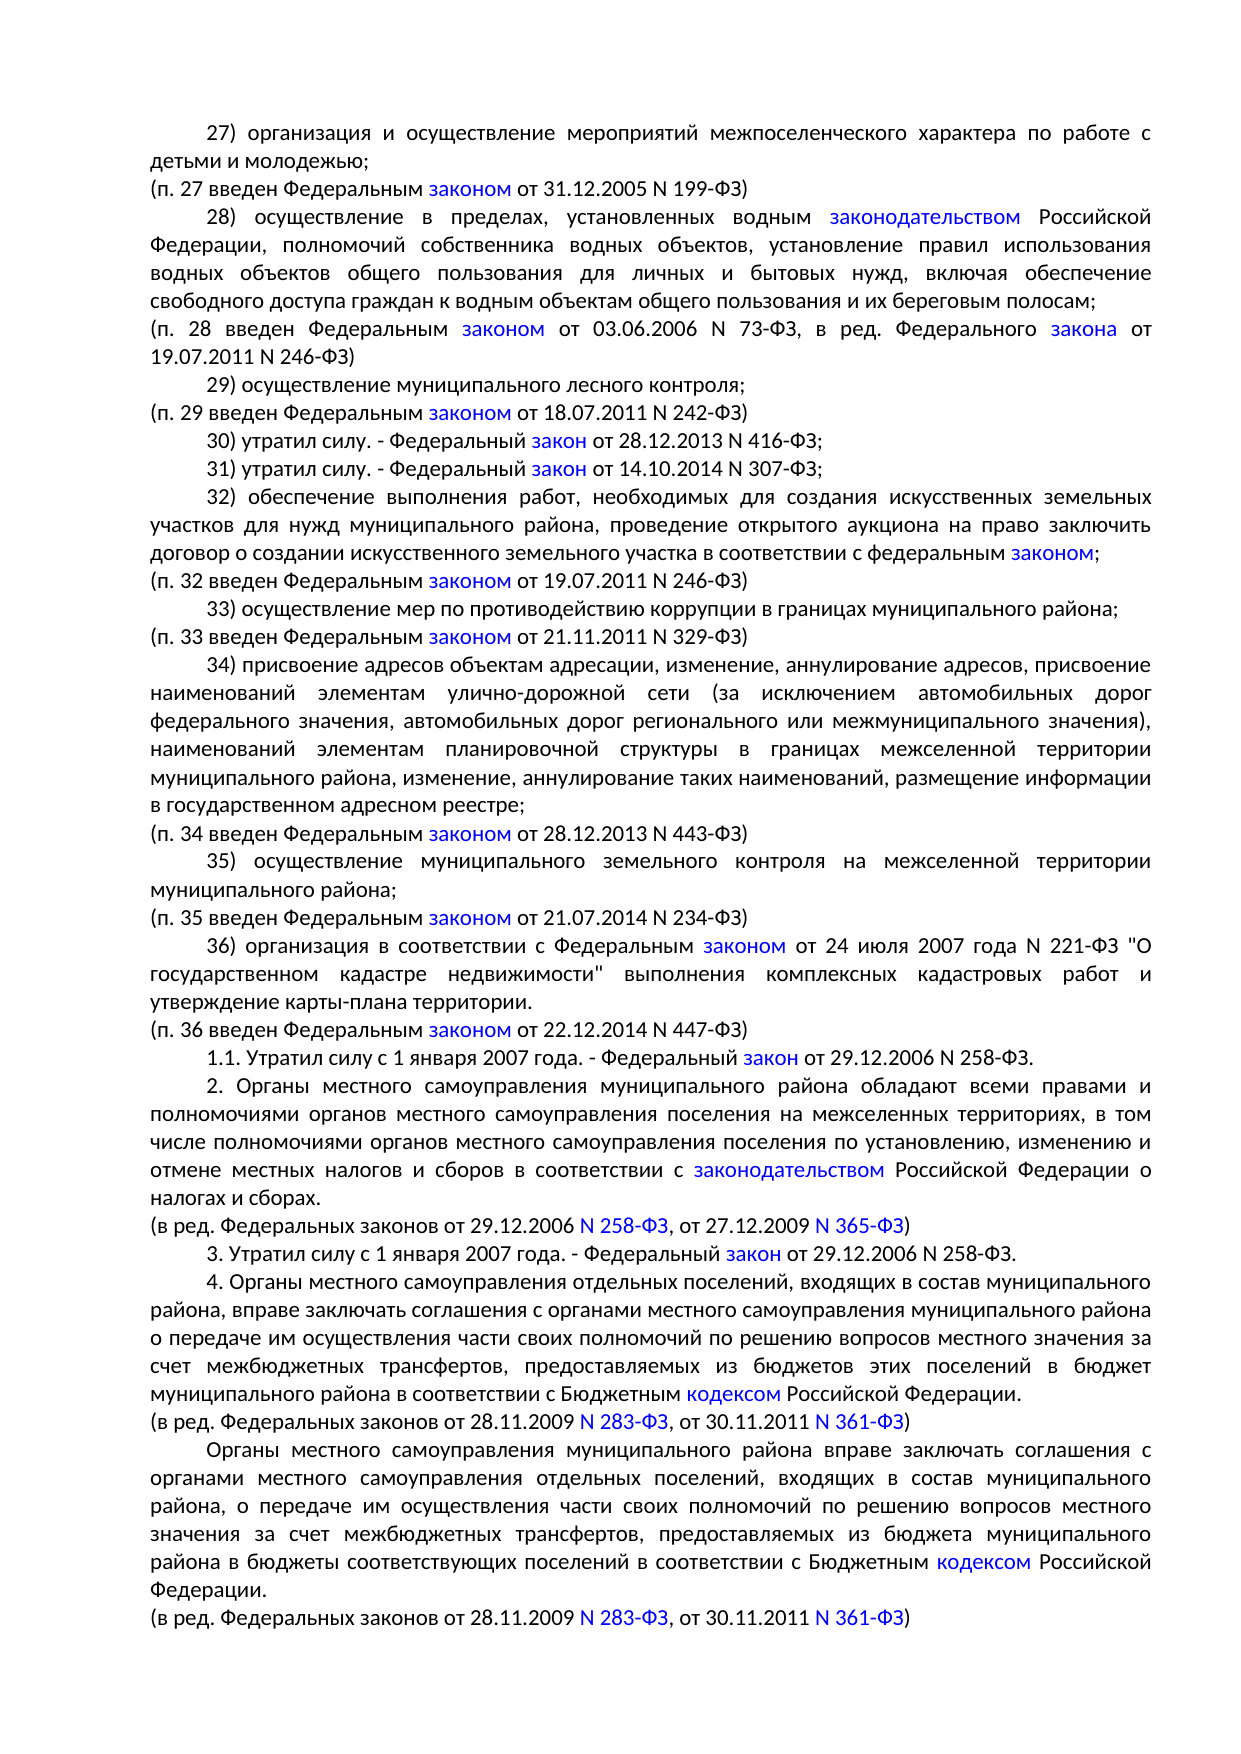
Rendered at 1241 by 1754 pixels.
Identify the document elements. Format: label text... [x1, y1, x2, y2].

text 4. Органы местного самоуправления отдельных поселений, входящих в состав муниципального района, вправе заключать соглашения с органами местного самоуправления муниципального района о передаче им осуществления части своих полномочий по решению вопросов местного значения за счет межбюджетных трансфертов, предоставляемых из бюджетов этих поселений в бюджет муниципального района в соответствии с Бюджетным кодексом Российской Федерации. [150, 1267, 1152, 1407]
text (п. 35 введен Федеральным законом от 21.07.2014 N 234-ФЗ) [150, 903, 1152, 931]
text 2. Органы местного самоуправления муниципального района обладают всеми правами и полномочиями органов местного самоуправления поселения на межселенных территориях, в том числе полномочиями органов местного самоуправления поселения по установлению, изменению и отмене местных налогов и сборов в соответствии с законодательством Российской Федерации о налогах и сборах. [150, 1071, 1152, 1211]
text Органы местного самоуправления муниципального района вправе заключать соглашения с органами местного самоуправления отдельных поселений, входящих в состав муниципального района, о передаче им осуществления части своих полномочий по решению вопросов местного значения за счет межбюджетных трансфертов, предоставляемых из бюджета муниципального района в бюджеты соответствующих поселений в соответствии с Бюджетным кодексом Российской Федерации. [150, 1435, 1152, 1603]
text 3. Утратил силу с 1 января 2007 года. - Федеральный закон от 29.12.2006 N 258-ФЗ. [150, 1239, 1152, 1267]
text (п. 34 введен Федеральным законом от 28.12.2013 N 443-ФЗ) [150, 819, 1152, 847]
text 27) организация и осуществление мероприятий межпоселенческого характера по работе с детьми и молодежью; [150, 118, 1152, 174]
text 30) утратил силу. - Федеральный закон от 28.12.2013 N 416-ФЗ; [150, 426, 1152, 454]
text (в ред. Федеральных законов от 28.11.2009 N 283-ФЗ, от 30.11.2011 N 361-ФЗ) [150, 1603, 1152, 1631]
text 35) осуществление муниципального земельного контроля на межселенной территории муниципального района; [150, 847, 1152, 903]
text 28) осуществление в пределах, установленных водным законодательством Российской Федерации, полномочий собственника водных объектов, установление правил использования водных объектов общего пользования для личных и бытовых нужд, включая обеспечение свободного доступа граждан к водным объектам общего пользования и их береговым полосам; [150, 202, 1152, 314]
text 31) утратил силу. - Федеральный закон от 14.10.2014 N 307-ФЗ; [150, 454, 1152, 482]
text 1.1. Утратил силу с 1 января 2007 года. - Федеральный закон от 29.12.2006 N 258-ФЗ. [150, 1043, 1152, 1071]
text (п. 27 введен Федеральным законом от 31.12.2005 N 199-ФЗ) [150, 174, 1152, 202]
text (п. 32 введен Федеральным законом от 19.07.2011 N 246-ФЗ) [150, 566, 1152, 594]
text (в ред. Федеральных законов от 29.12.2006 N 258-ФЗ, от 27.12.2009 N 365-ФЗ) [150, 1211, 1152, 1239]
text (в ред. Федеральных законов от 28.11.2009 N 283-ФЗ, от 30.11.2011 N 361-ФЗ) [150, 1407, 1152, 1435]
text (п. 36 введен Федеральным законом от 22.12.2014 N 447-ФЗ) [150, 1015, 1152, 1043]
text 36) организация в соответствии с Федеральным законом от 24 июля 2007 года N 221-ФЗ "О государственном кадастре недвижимости" выполнения комплексных кадастровых работ и утверждение карты-плана территории. [150, 931, 1152, 1015]
text (п. 28 введен Федеральным законом от 03.06.2006 N 73-ФЗ, в ред. Федерального закона от 19.07.2011 N 246-ФЗ) [150, 314, 1152, 370]
text (п. 33 введен Федеральным законом от 21.11.2011 N 329-ФЗ) [150, 622, 1152, 651]
text 32) обеспечение выполнения работ, необходимых для создания искусственных земельных участков для нужд муниципального района, проведение открытого аукциона на право заключить договор о создании искусственного земельного участка в соответствии с федеральным законом; [150, 482, 1152, 566]
text (п. 29 введен Федеральным законом от 18.07.2011 N 242-ФЗ) [150, 398, 1152, 426]
text 34) присвоение адресов объектам адресации, изменение, аннулирование адресов, присвоение наименований элементам улично-дорожной сети (за исключением автомобильных дорог федерального значения, автомобильных дорог регионального или межмуниципального значения), наименований элементам планировочной структуры в границах межселенной территории муниципального района, изменение, аннулирование таких наименований, размещение информации в государственном адресном реестре; [150, 651, 1152, 819]
text 33) осуществление мер по противодействию коррупции в границах муниципального района; [150, 594, 1152, 622]
text 29) осуществление муниципального лесного контроля; [150, 370, 1152, 398]
